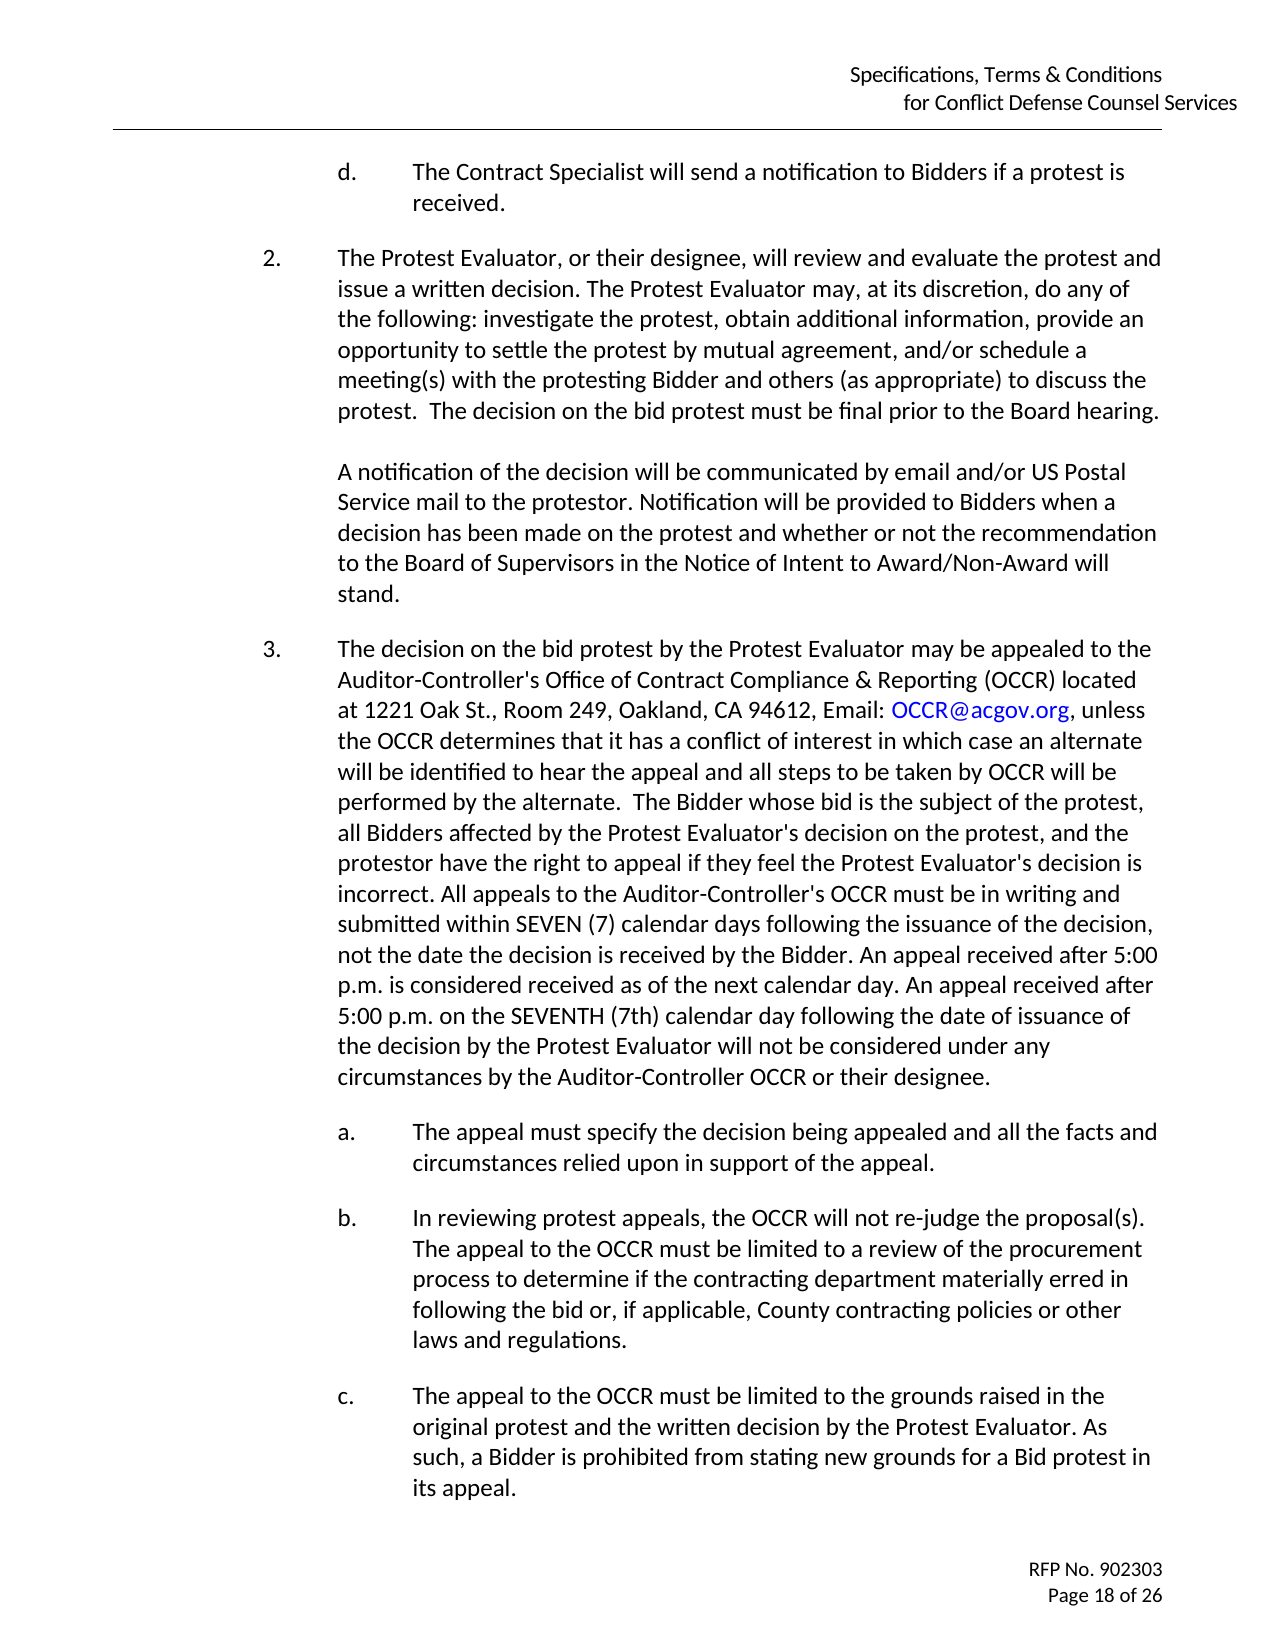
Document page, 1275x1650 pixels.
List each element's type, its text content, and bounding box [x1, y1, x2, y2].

text The Contract Specialist will send a notification to Bidders if a protest is received. [337, 156, 1162, 217]
text The appeal to the OCCR must be limited to the grounds raised in the original protest and the written decision by the Protest Evaluator. As such, a Bidder is prohibited from stating new grounds for a Bid protest in its appeal. [337, 1380, 1162, 1502]
text The decision on the bid protest by the Protest Evaluator may be appealed to the Auditor-Controller's Office of Contract Compliance & Reporting (OCCR) located at 1221 Oak St., Room 249, Oakland, CA 94612, Email: OCCR@acgov.org, unless the OCCR determines that it has a conflict of interest in which case an alternate will be identified to hear the appeal and all steps to be taken by OCCR will be performed by the alternate. The Bidder whose bid is the subject of the protest, all Bidders affected by the Protest Evaluator's decision on the protest, and the protestor have the right to appeal if they feel the Protest Evaluator's decision is incorrect. All appeals to the Auditor-Controller's OCCR must be in writing and submitted within SEVEN (7) calendar days following the issuance of the decision, not the date the decision is received by the Bidder. An appeal received after 5:00 p.m. is considered received as of the next calendar day. An appeal received after 5:00 p.m. on the SEVENTH (7th) calendar day following the date of issuance of the decision by the Protest Evaluator will not be considered under any circumstances by the Auditor-Controller OCCR or their designee. [262, 634, 1162, 1091]
text In reviewing protest appeals, the OCCR will not re-judge the proposal(s). The appeal to the OCCR must be limited to a review of the procurement process to determine if the contracting department materially erred in following the bid or, if applicable, County contracting policies or other laws and regulations. [337, 1202, 1162, 1355]
text The Protest Evaluator, or their designee, will review and evaluate the protest and issue a written decision. The Protest Evaluator may, at its discretion, do any of the following: investigate the protest, obtain additional information, provide an opportunity to settle the protest by mutual agreement, and/or schedule a meeting(s) with the protesting Bidder and others (as appropriate) to discuss the protest. The decision on the bid protest must be final prior to the Board hearing. A notification of the decision will be communicated by email and/or US Postal Service mail to the protestor. Notification will be provided to Bidders when a decision has been made on the protest and whether or not the recommendation to the Board of Supervisors in the Notice of Intent to Award/Non-Award will stand. [262, 242, 1162, 609]
text The appeal must specify the decision being appealed and all the facts and circumstances relied upon in support of the appeal. [337, 1116, 1162, 1177]
